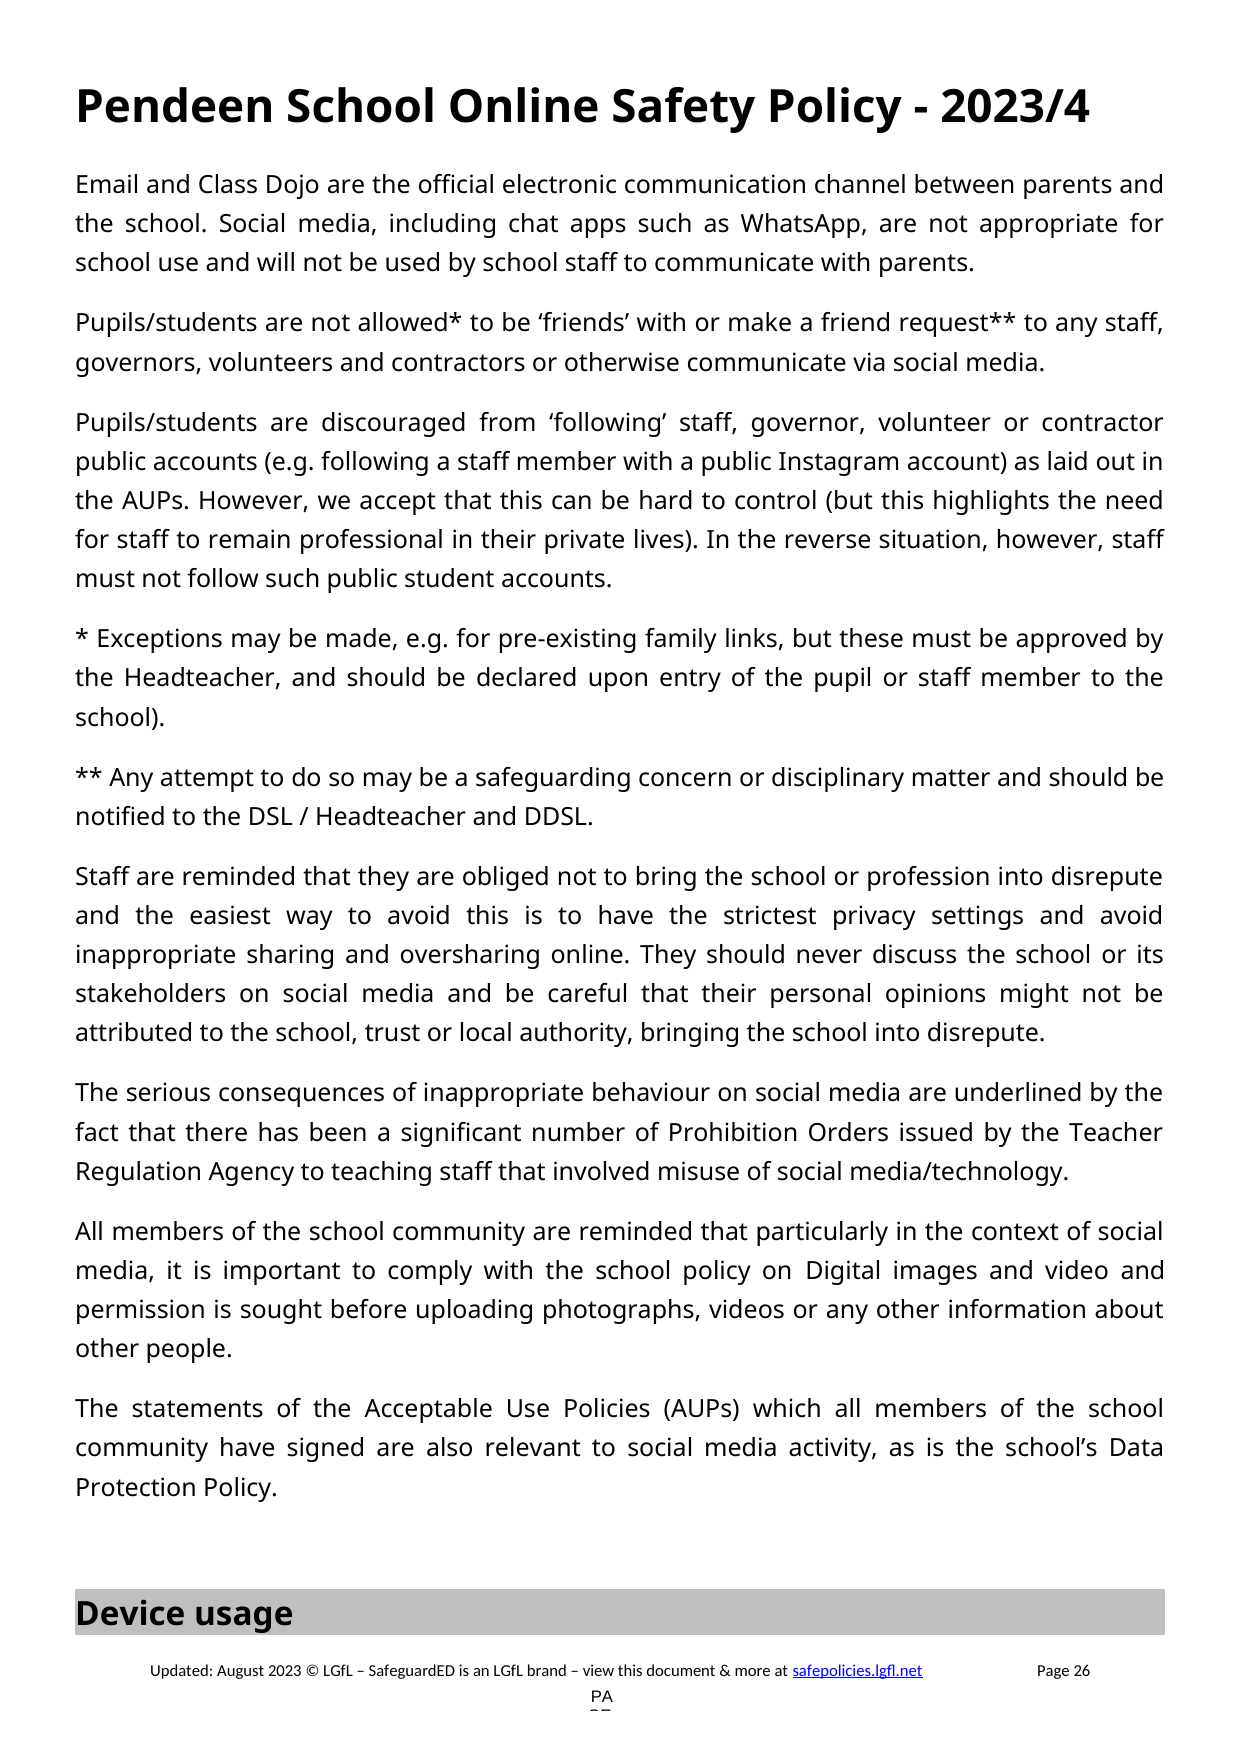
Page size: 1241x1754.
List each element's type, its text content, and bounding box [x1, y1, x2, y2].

text The serious consequences of inappropriate behaviour on social media are underlined by the fact that there has been a significant number of Prohibition Orders issued by the Teacher Regulation Agency to teaching staff that involved misuse of social media/technology. [75, 1075, 1165, 1187]
text Pupils/students are discouraged from ‘following’ staff, governor, volunteer or contractor public accounts (e.g. following a staff member with a public Instagram account) as laid out in the AUPs. However, we accept that this can be hard to control (but this highlights the need for staff to remain professional in their private lives). In the reverse situation, however, staff must not follow such public student accounts. [75, 404, 1165, 595]
subtitle Device usage [75, 1589, 1165, 1635]
text * Exceptions may be made, e.g. for pre-existing family links, but these must be approved by the Headteacher, and should be declared upon entry of the pupil or staff member to the school). [75, 621, 1165, 733]
text The statements of the Acceptable Use Policies (AUPs) which all members of the school community have signed are also relevant to social media activity, as is the school’s Data Protection Policy. [75, 1391, 1165, 1503]
text Staff are reminded that they are obliged not to bring the school or profession into disrepute and the easiest way to avoid this is to have the strictest privacy settings and avoid inappropriate sharing and oversharing online. They should never discuss the school or its stakeholders on social media and be careful that their personal opinions might not be attributed to the school, trust or local authority, bringing the school into disrepute. [75, 858, 1165, 1049]
text Email and Class Dojo are the official electronic communication channel between parents and the school. Social media, including chat apps such as WhatsApp, are not appropriate for school use and will not be used by school staff to communicate with parents. [75, 167, 1165, 279]
text Pupils/students are not allowed* to be ‘friends’ with or make a friend request** to any staff, governors, volunteers and contractors or otherwise communicate via social media. [75, 305, 1165, 378]
text ** Any attempt to do so may be a safeguarding concern or disciplinary matter and should be notified to the DSL / Headteacher and DDSL. [75, 759, 1165, 832]
text All members of the school community are reminded that particularly in the context of social media, it is important to comply with the school policy on Digital images and video and permission is sought before uploading photographs, videos or any other information about other people. [75, 1213, 1165, 1365]
